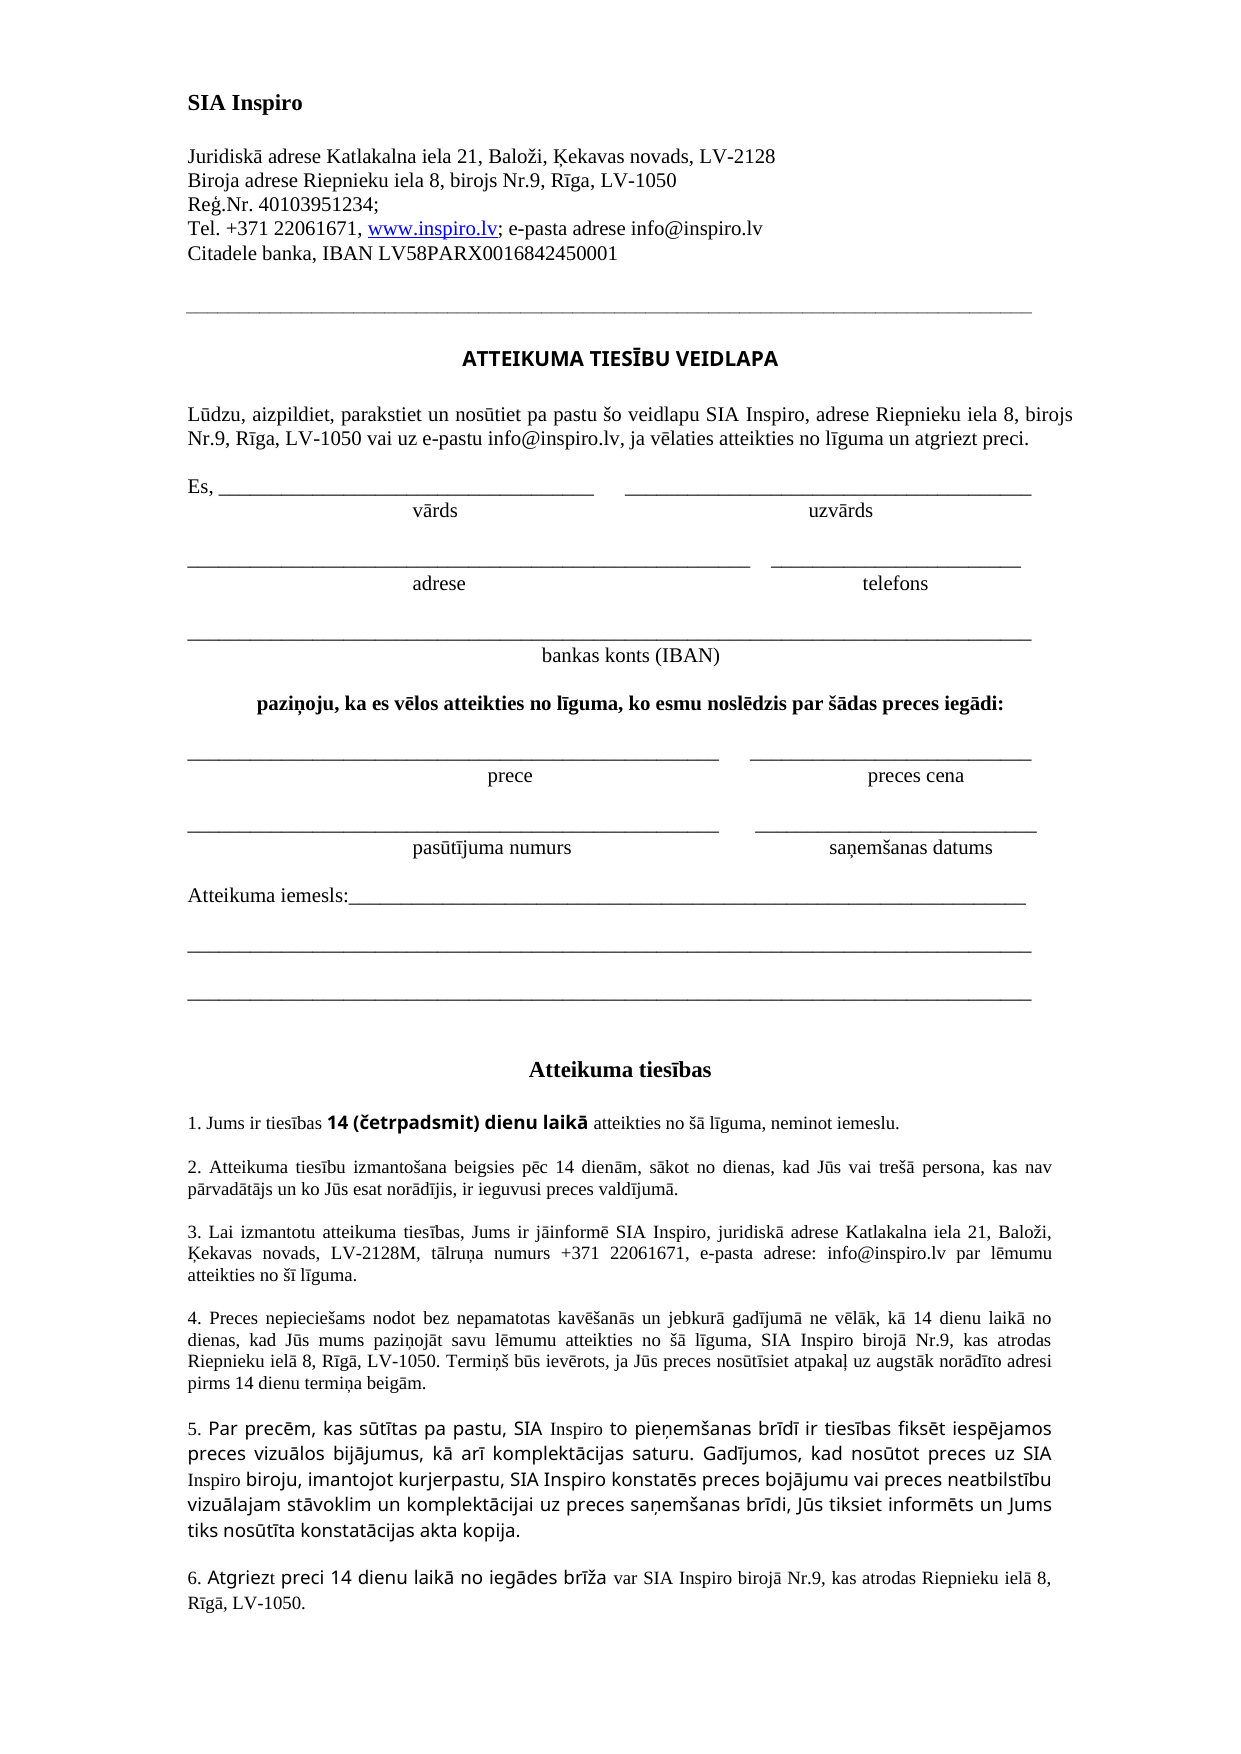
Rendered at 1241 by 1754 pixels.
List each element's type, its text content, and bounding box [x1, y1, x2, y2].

text vārds uzvārds [187, 498, 1074, 522]
text 2. Atteikuma tiesību izmantošana beigsies pēc 14 dienām, sākot no dienas, kad Jūs vai trešā persona, kas nav pārvadātājs un ko Jūs esat norādījis, ir ieguvusi preces valdījumā. [187, 1134, 1053, 1199]
text 3. Lai izmantotu atteikuma tiesības, Jums ir jāinformē SIA Inspiro, juridiskā adrese Katlakalna iela 21, Baloži, Ķekavas novads, LV-2128M, tālruņa numurs +371 22061671, e-pasta adrese: info@inspiro.lv par lēmumu atteikties no šī līguma. [187, 1199, 1053, 1285]
text adrese telefons [187, 570, 1074, 594]
text Reģ.Nr. 40103951234; [187, 192, 1053, 216]
text Atteikuma iemesls:_________________________________________________________________ [187, 883, 1053, 907]
text paziņoju, ka es vēlos atteikties no līguma, ko esmu noslēdzis par šādas preces iegādi: [187, 691, 1074, 715]
text Es, ____________________________________ _______________________________________ [187, 450, 1074, 498]
text _________________________________________________________________________________ [187, 979, 1053, 1003]
text Biroja adrese Riepnieku iela 8, birojs Nr.9, Rīga, LV-1050 [187, 168, 1053, 192]
text SIA Inspiro [187, 89, 1053, 115]
text 6. Atgriezt preci 14 dienu laikā no iegādes brīža var SIA Inspiro birojā Nr.9, kas atrodas Riepnieku ielā 8, Rīgā, LV-1050. [187, 1564, 1053, 1615]
text ___________________________________________________ ___________________________ [187, 811, 1053, 835]
text Citadele banka, IBAN LV58PARX0016842450001 [187, 240, 1053, 264]
text prece preces cena [187, 763, 1074, 787]
text ______________________________________________________ ________________________ [187, 546, 1074, 570]
text 4. Preces nepieciešams nodot bez nepamatotas kavēšanās un jebkurā gadījumā ne vēlāk, kā 14 dienu laikā no dienas, kad Jūs mums paziņojāt savu lēmumu atteikties no šā līguma, SIA Inspiro birojā Nr.9, kas atrodas Riepnieku ielā 8, Rīgā, LV-1050. Termiņš būs ievērots, ja Jūs preces nosūtīsiet atpakaļ uz augstāk norādīto adresi pirms 14 dienu termiņa beigām. [187, 1285, 1053, 1393]
text 1. Jums ir tiesības 14 (četrpadsmit) dienu laikā atteikties no šā līguma, neminot iemeslu. [187, 1109, 1053, 1134]
text ___________________________________________________ ___________________________ [187, 739, 1074, 763]
text _________________________________________________________________________________ [187, 294, 1053, 315]
text bankas konts (IBAN) [187, 643, 1074, 667]
text Tel. +371 22061671, www.inspiro.lv; e-pasta adrese info@inspiro.lv [187, 216, 1053, 240]
text ATTEIKUMA TIESĪBU VEIDLAPA [187, 344, 1053, 373]
text Lūdzu, aizpildiet, parakstiet un nosūtiet pa pastu šo veidlapu SIA Inspiro, adrese Riepnieku iela 8, birojs Nr.9, Rīga, LV-1050 vai uz e-pastu info@inspiro.lv, ja vēlaties atteikties no līguma un atgriezt preci. [187, 402, 1074, 450]
text Atteikuma tiesības [187, 1056, 1053, 1083]
text Juridiskā adrese Katlakalna iela 21, Baloži, Ķekavas novads, LV-2128 [187, 144, 1053, 168]
text pasūtījuma numurs saņemšanas datums [187, 835, 1053, 859]
text 5. Par precēm, kas sūtītas pa pastu, SIA Inspiro to pieņemšanas brīdī ir tiesības fiksēt iespējamos preces vizuālos bijājumus, kā arī komplektācijas saturu. Gadījumos, kad nosūtot preces uz SIA Inspiro biroju, imantojot kurjerpastu, SIA Inspiro konstatēs preces bojājumu vai preces neatbilstību vizuālajam stāvoklim un komplektācijai uz preces saņemšanas brīdi, Jūs tiksiet informēts un Jums tiks nosūtīta konstatācijas akta kopija. [187, 1415, 1053, 1542]
text _________________________________________________________________________________ [187, 931, 1053, 955]
text _________________________________________________________________________________ [187, 618, 1074, 643]
